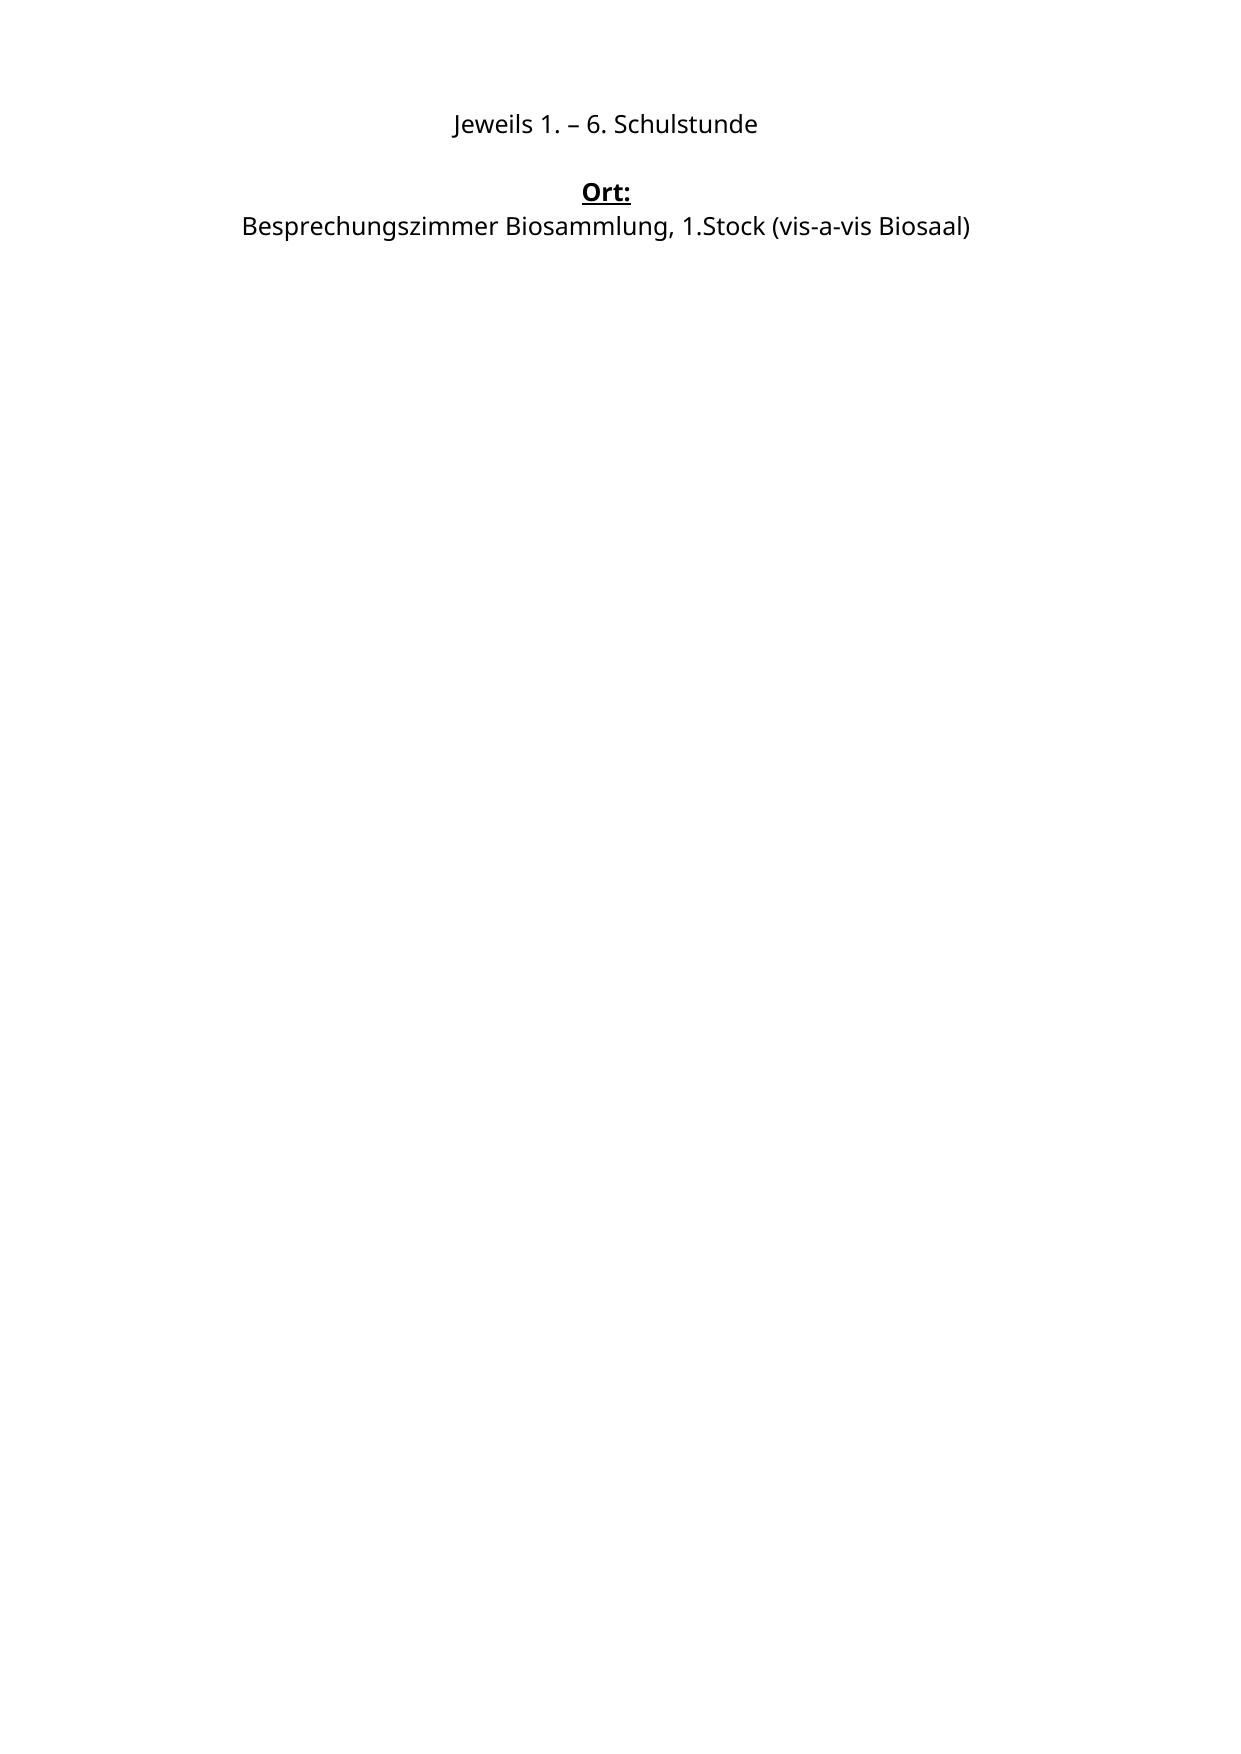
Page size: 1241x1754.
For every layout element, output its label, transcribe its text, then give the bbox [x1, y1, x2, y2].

text Jeweils 1. – 6. Schulstunde [103, 106, 1108, 140]
text Ort: [103, 174, 1108, 208]
text Besprechungszimmer Biosammlung, 1.Stock (vis-a-vis Biosaal) [103, 208, 1108, 243]
